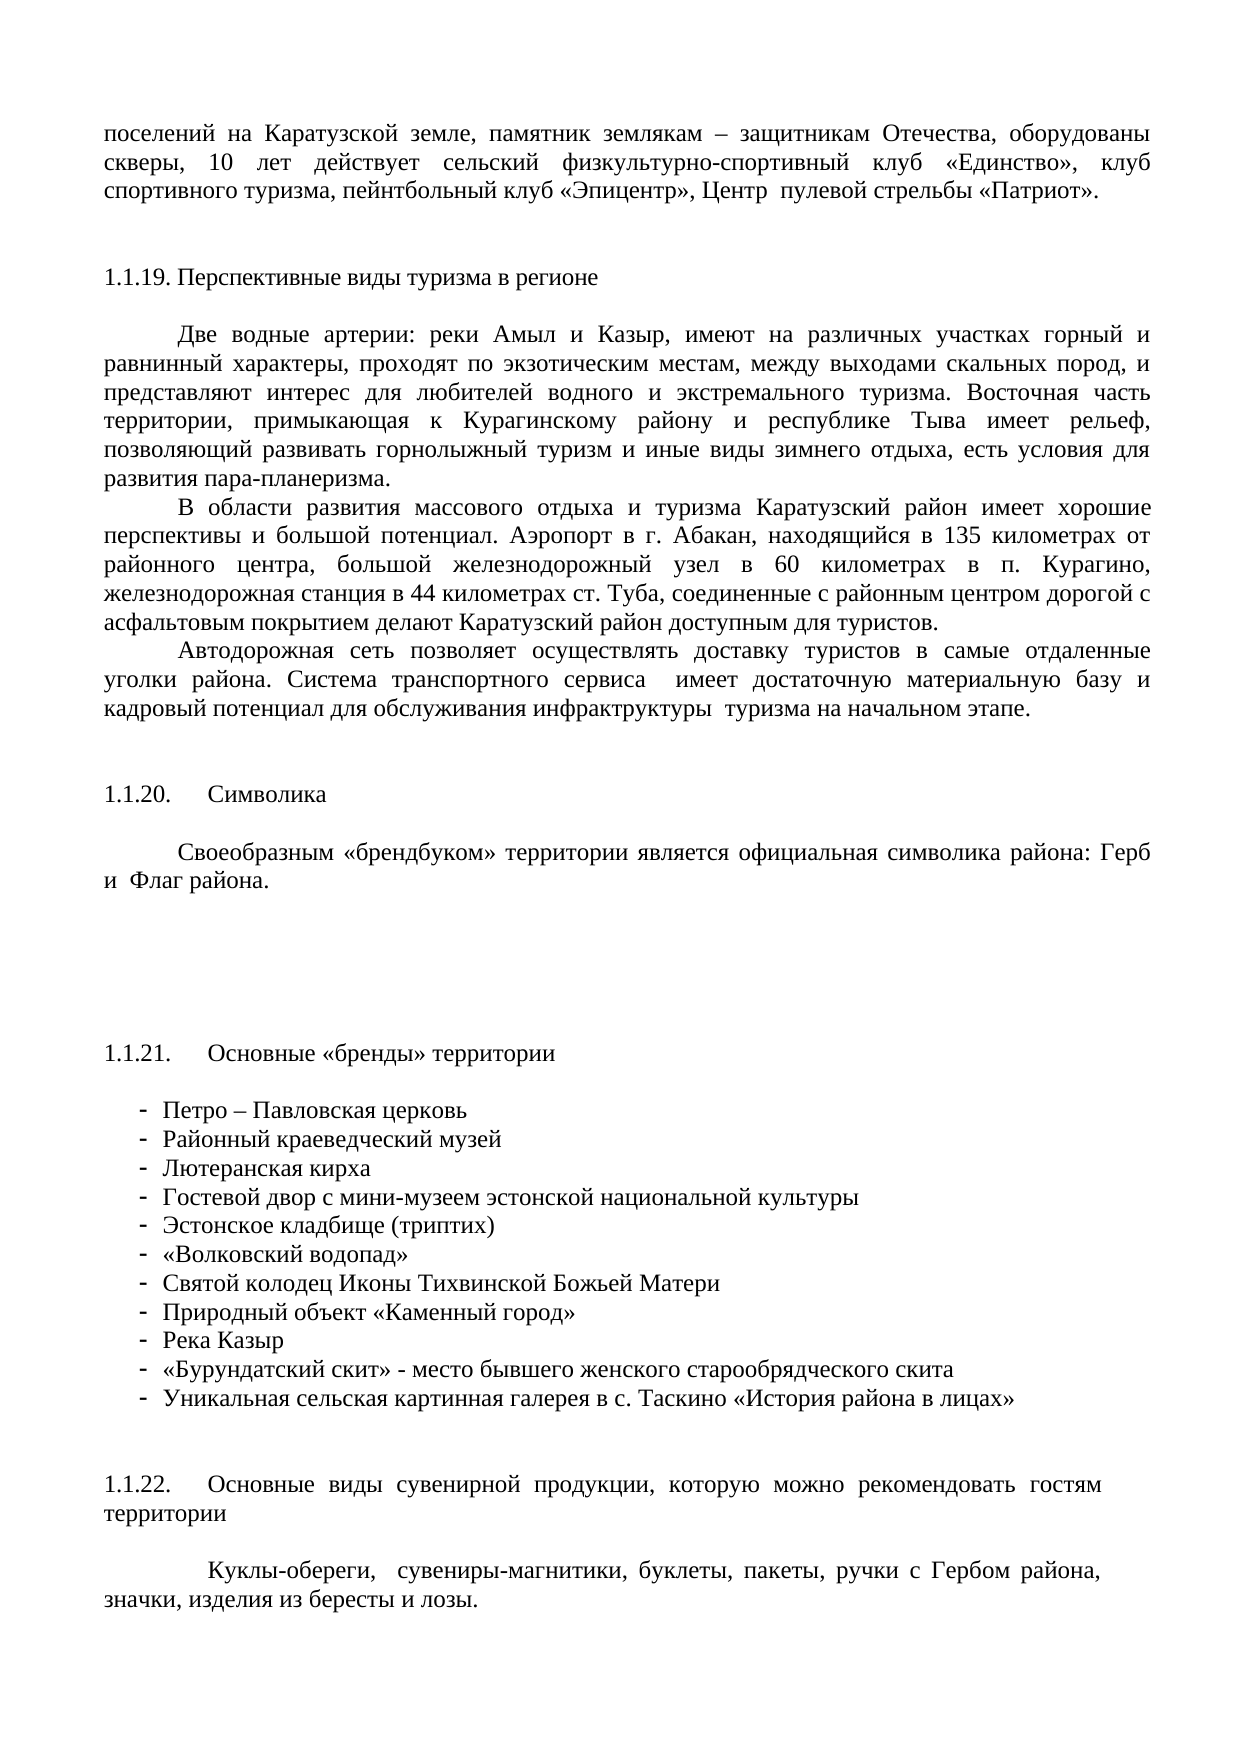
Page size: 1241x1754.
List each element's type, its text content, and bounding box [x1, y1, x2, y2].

list Уникальная сельская картинная галерея в с. Таскино «История района в лицах» [139, 1383, 1152, 1412]
list Районный краеведческий музей [139, 1124, 1152, 1153]
list Река Казыр [139, 1326, 1152, 1354]
text В области развития массового отдыха и туризма Каратузский район имеет хорошие перспективы и большой потенциал. Аэропорт в г. Абакан, находящийся в 135 километрах от районного центра, большой железнодорожный узел в 60 километрах в п. Курагино, железнодорожная станция в 44 километрах ст. Туба, соединенные с районным центром дорогой с асфальтовым покрытием делают Каратузский район доступным для туристов. [103, 492, 1152, 636]
list Гостевой двор с мини-музеем эстонской национальной культуры [139, 1182, 1152, 1211]
text Две водные артерии: реки Амыл и Казыр, имеют на различных участках горный и равнинный характеры, проходят по экзотическим местам, между выходами скальных пород, и представляют интерес для любителей водного и экстремального туризма. Восточная часть территории, примыкающая к Курагинскому району и республике Тыва имеет рельеф, позволяющий развивать горнолыжный туризм и иные виды зимнего отдыха, есть условия для развития пара-планеризма. [103, 319, 1152, 492]
list Святой колодец Иконы Тихвинской Божьей Матери [139, 1268, 1152, 1297]
list «Волковский водопад» [139, 1239, 1152, 1268]
text Своеобразным «брендбуком» территории является официальная символика района: Герб и Флаг района. [103, 837, 1152, 894]
list Природный объект «Каменный город» [139, 1297, 1152, 1326]
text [103, 118, 1152, 204]
text 1.1.22. Основные виды сувенирной продукции, которую можно рекомендовать гостям территории [103, 1469, 1102, 1527]
list «Бурундатский скит» - место бывшего женского старообрядческого скита [139, 1354, 1152, 1383]
text 1.1.20. Символика [103, 779, 1152, 808]
list Петро – Павловская церковь [139, 1096, 1152, 1124]
text 1.1.19. Перспективные виды туризма в регионе [103, 262, 1152, 291]
text Куклы-обереги, сувениры-магнитики, буклеты, пакеты, ручки с Гербом района, значки, изделия из бересты и лозы. [103, 1556, 1102, 1613]
text Автодорожная сеть позволяет осуществлять доставку туристов в самые отдаленные уголки района. Система транспортного сервиса имеет достаточную материальную базу и кадровый потенциал для обслуживания инфрактруктуры туризма на начальном этапе. [103, 636, 1152, 722]
list Эстонское кладбище (триптих) [139, 1211, 1152, 1239]
list Лютеранская кирха [139, 1153, 1152, 1182]
text 1.1.21. Основные «бренды» территории [103, 1038, 1152, 1067]
